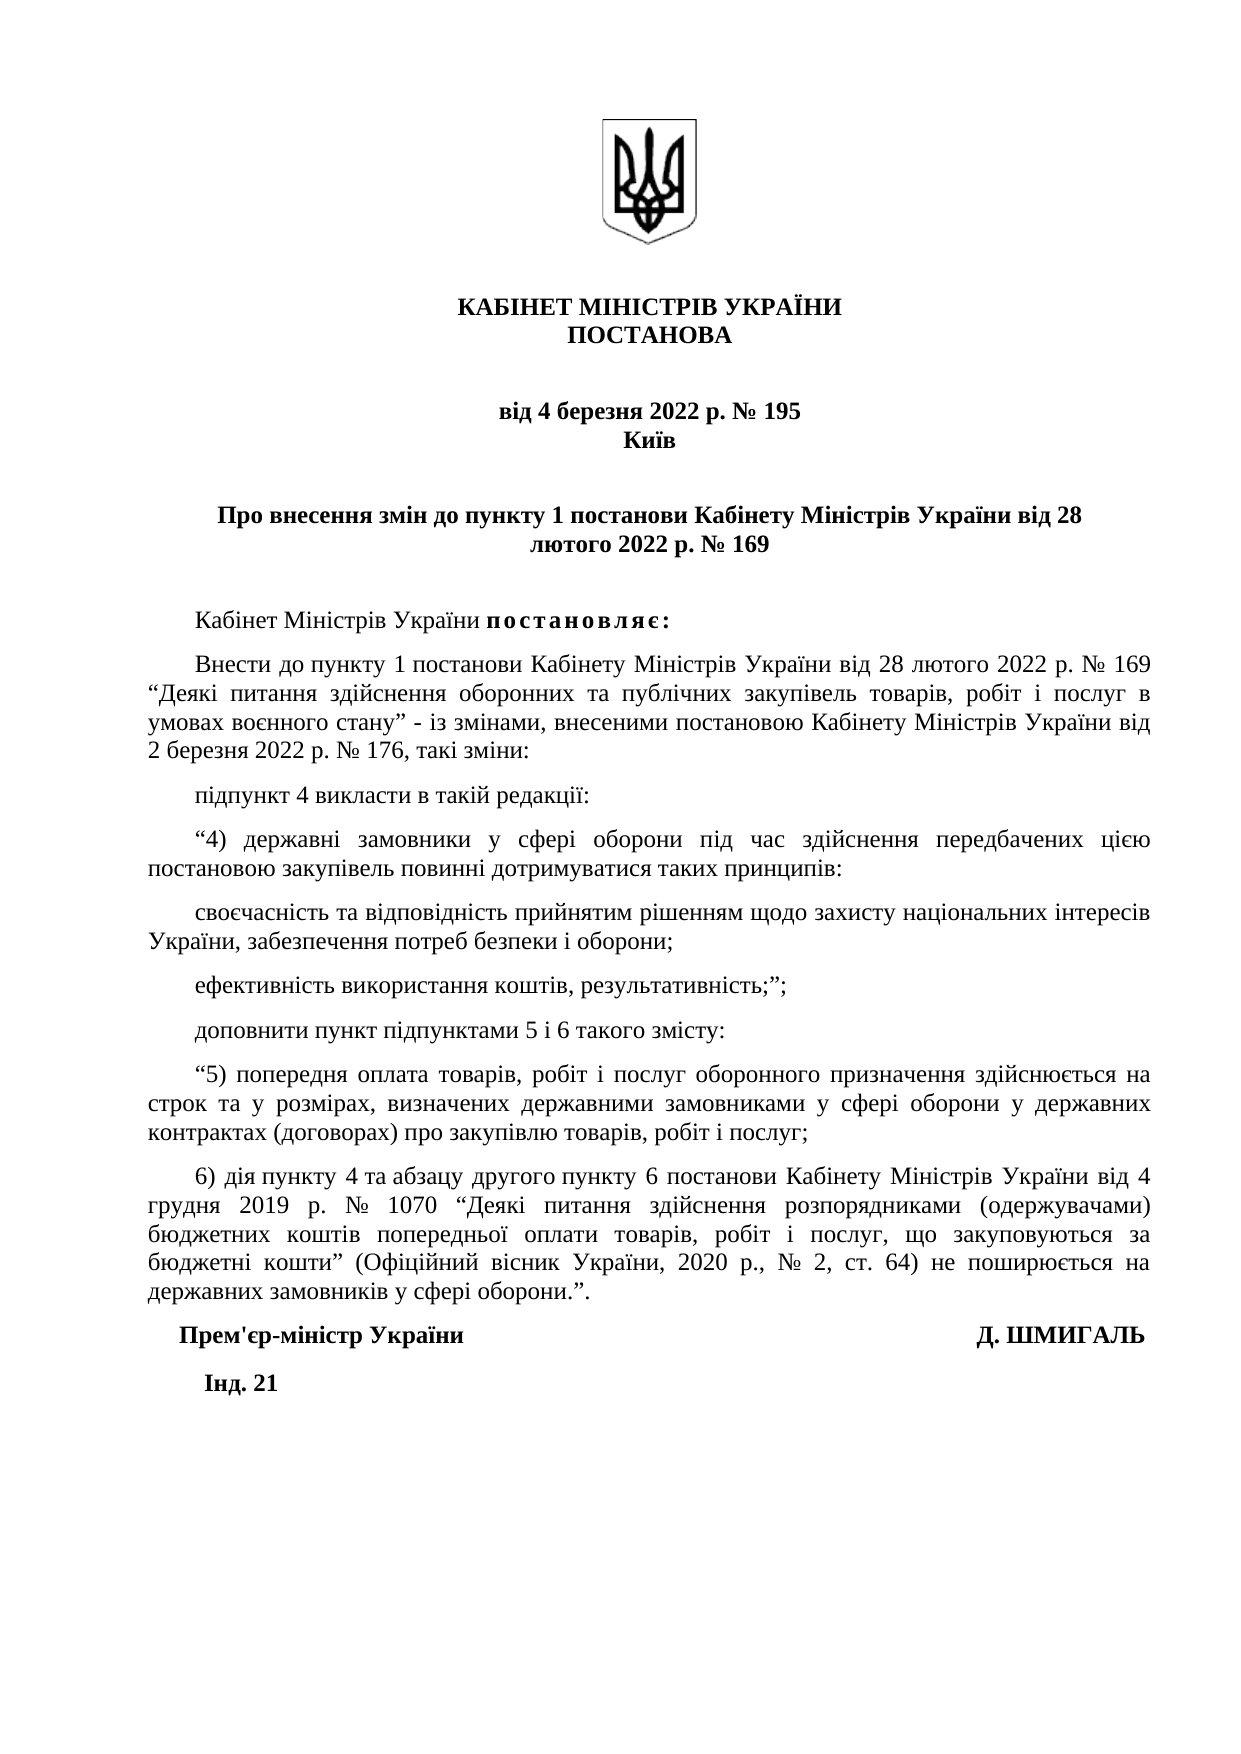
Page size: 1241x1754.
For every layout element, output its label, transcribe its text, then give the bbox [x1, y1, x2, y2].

text Про внесення змін до пункту 1 постанови Кабінету Міністрів України від 28 лютого 2022 р. № 169 [194, 501, 1105, 558]
picture [602, 119, 697, 245]
text від 4 березня 2022 р. № 195 Київ [194, 396, 1105, 454]
text КАБІНЕТ МІНІСТРІВ УКРАЇНИ ПОСТАНОВА [194, 292, 1105, 349]
text доповнити пункт підпунктами 5 і 6 такого змісту: [148, 1015, 1152, 1044]
text Внести до пункту 1 постанови Кабінету Міністрів України від 28 лютого 2022 р. № 169 “Деякі питання здійснення оборонних та публічних закупівель товарів, робіт і послуг в умовах воєнного стану” - із змінами, внесеними постановою Кабінету Міністрів України від 2 березня 2022 р. № 176, такі зміни: [148, 649, 1152, 764]
text 6) дія пункту 4 та абзацу другого пункту 6 постанови Кабінету Міністрів України від 4 грудня 2019 р. № 1070 “Деякі питання здійснення розпорядниками (одержувачами) бюджетних коштів попередньої оплати товарів, робіт і послуг, що закуповуються за бюджетні кошти” (Офіційний вісник України, 2020 р., № 2, ст. 64) не поширюється на державних замовників у сфері оборони.”. [148, 1161, 1152, 1305]
text своєчасність та відповідність прийнятим рішенням щодо захисту національних інтересів України, забезпечення потреб безпеки і оборони; [148, 897, 1152, 955]
text ефективність використання коштів, результативність;”; [148, 971, 1152, 999]
text підпункт 4 викласти в такій редакції: [148, 780, 1152, 809]
text Інд. 21 [148, 1368, 1152, 1397]
text Кабінет Міністрів України постановляє: [148, 605, 1152, 634]
text “5) попередня оплата товарів, робіт і послуг оборонного призначення здійснюється на строк та у розмірах, визначених державними замовниками у сфері оборони у державних контрактах (договорах) про закупівлю товарів, робіт і послуг; [148, 1059, 1152, 1146]
text “4) державні замовники у сфері оборони під час здійснення передбачених цією постановою закупівель повинні дотримуватися таких принципів: [148, 824, 1152, 882]
text Прем'єр-міністр України Д. ШМИГАЛЬ [148, 1321, 1152, 1349]
